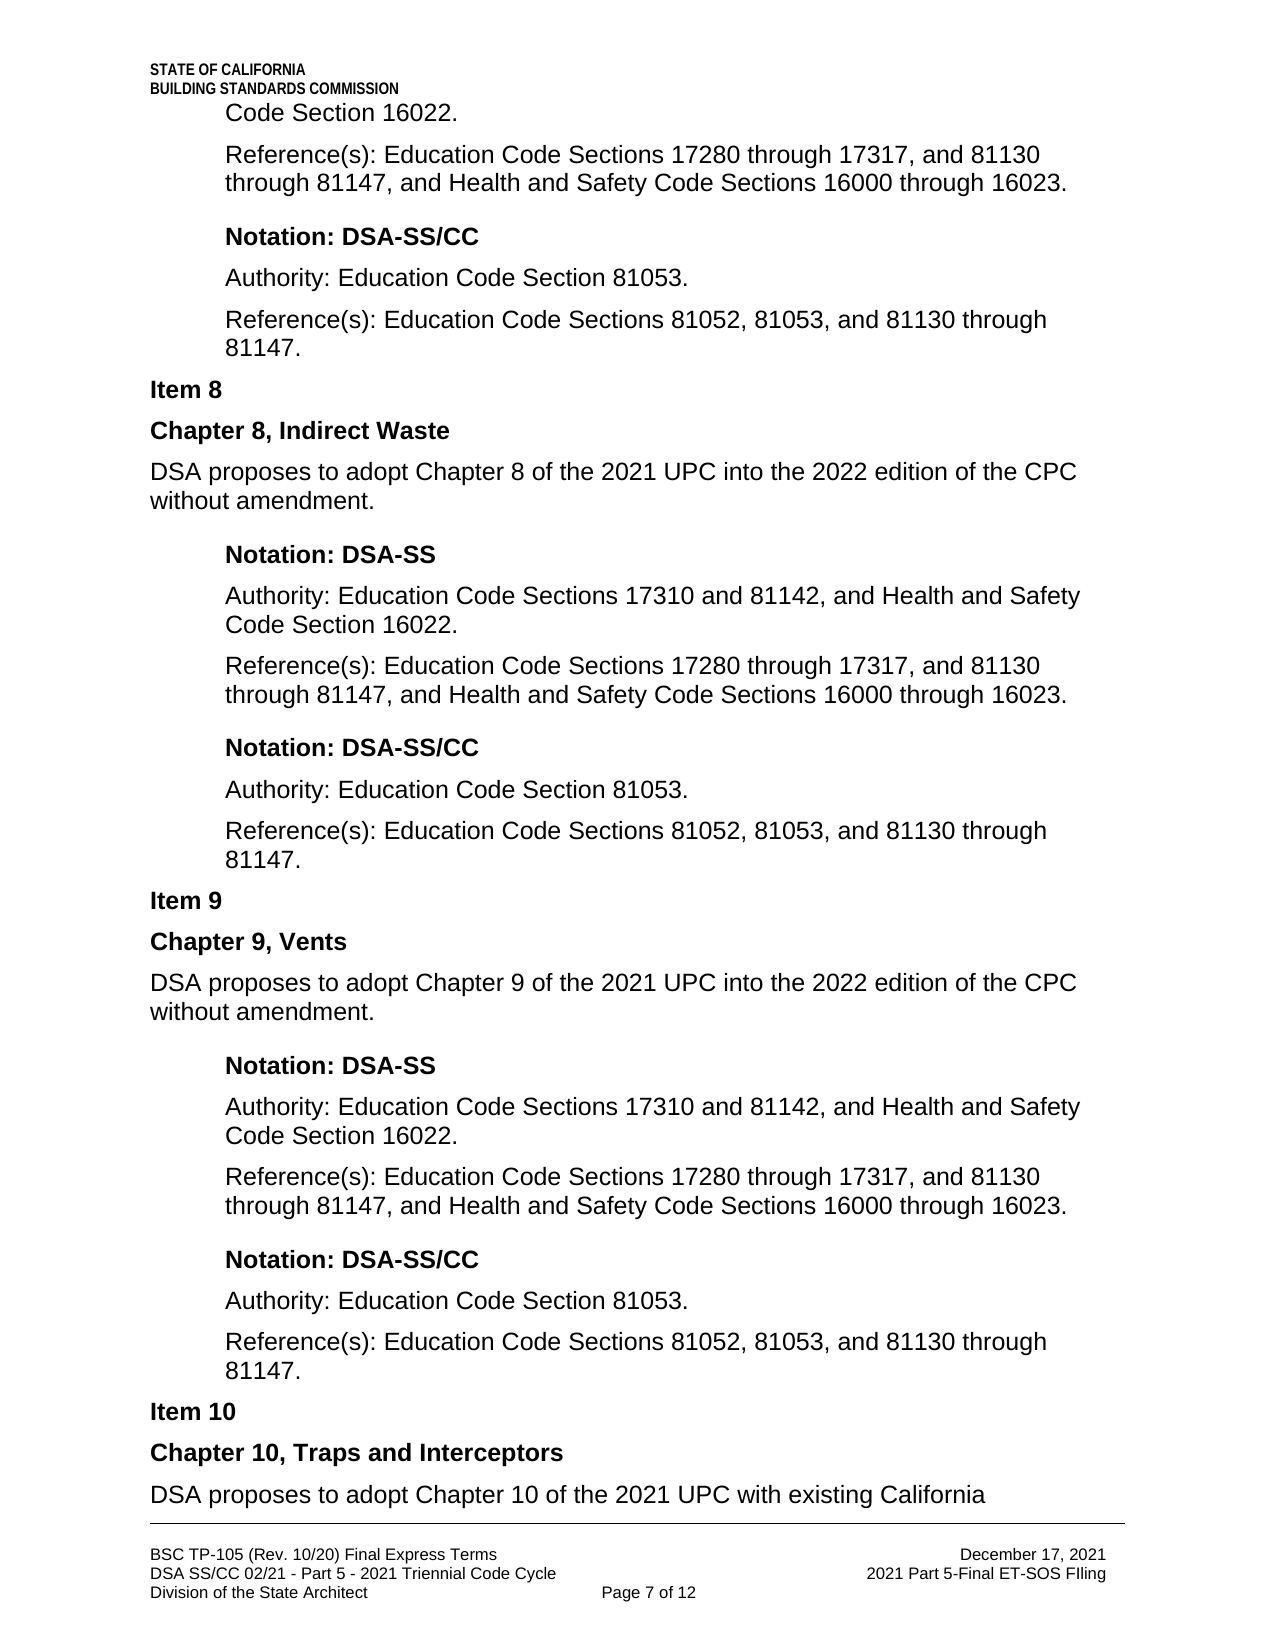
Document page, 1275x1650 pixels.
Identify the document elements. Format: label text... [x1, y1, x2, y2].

subtitle Chapter 10, Traps and Interceptors [150, 1438, 1125, 1467]
text Notation: DSA-SS/CC [225, 1244, 1125, 1273]
text Authority: Education Code Section 81053. [225, 1286, 1125, 1314]
text Reference(s): Education Code Sections 81052, 81053, and 81130 through 81147. [225, 816, 1125, 873]
text Reference(s): Education Code Sections 81052, 81053, and 81130 through 81147. [225, 1327, 1125, 1384]
text Reference(s): Education Code Sections 17280 through 17317, and 81130 through 81147, and Health and Safety Code Sections 16000 through 16023. [225, 651, 1125, 708]
text Reference(s): Education Code Sections 17280 through 17317, and 81130 through 81147, and Health and Safety Code Sections 16000 through 16023. [225, 139, 1125, 197]
text DSA proposes to adopt Chapter 9 of the 2021 UPC into the 2022 edition of the CPC without amendment. [150, 968, 1125, 1026]
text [150, 1479, 1125, 1508]
subtitle Chapter 8, Indirect Waste [150, 416, 1125, 444]
text Notation: DSA-SS/CC [225, 733, 1125, 762]
text Notation: DSA-SS/CC [225, 222, 1125, 251]
text Reference(s): Education Code Sections 17280 through 17317, and 81130 through 81147, and Health and Safety Code Sections 16000 through 16023. [225, 1162, 1125, 1219]
subtitle Item 8 [150, 374, 1125, 403]
text Authority: Education Code Sections 17310 and 81142, and Health and Safety Code Section 16022. [225, 1092, 1125, 1149]
subtitle Item 9 [150, 886, 1125, 914]
text Authority: Education Code Sections 17310 and 81142, and Health and Safety Code Section 16022. [225, 581, 1125, 638]
subtitle Item 10 [150, 1397, 1125, 1426]
text Authority: Education Code Section 81053. [225, 263, 1125, 292]
text DSA proposes to adopt Chapter 8 of the 2021 UPC into the 2022 edition of the CPC without amendment. [150, 457, 1125, 514]
text Reference(s): Education Code Sections 81052, 81053, and 81130 through 81147. [225, 304, 1125, 362]
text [225, 98, 1125, 127]
text Authority: Education Code Section 81053. [225, 774, 1125, 803]
text Notation: DSA-SS [225, 1051, 1125, 1079]
text Notation: DSA-SS [225, 539, 1125, 568]
subtitle Chapter 9, Vents [150, 927, 1125, 956]
